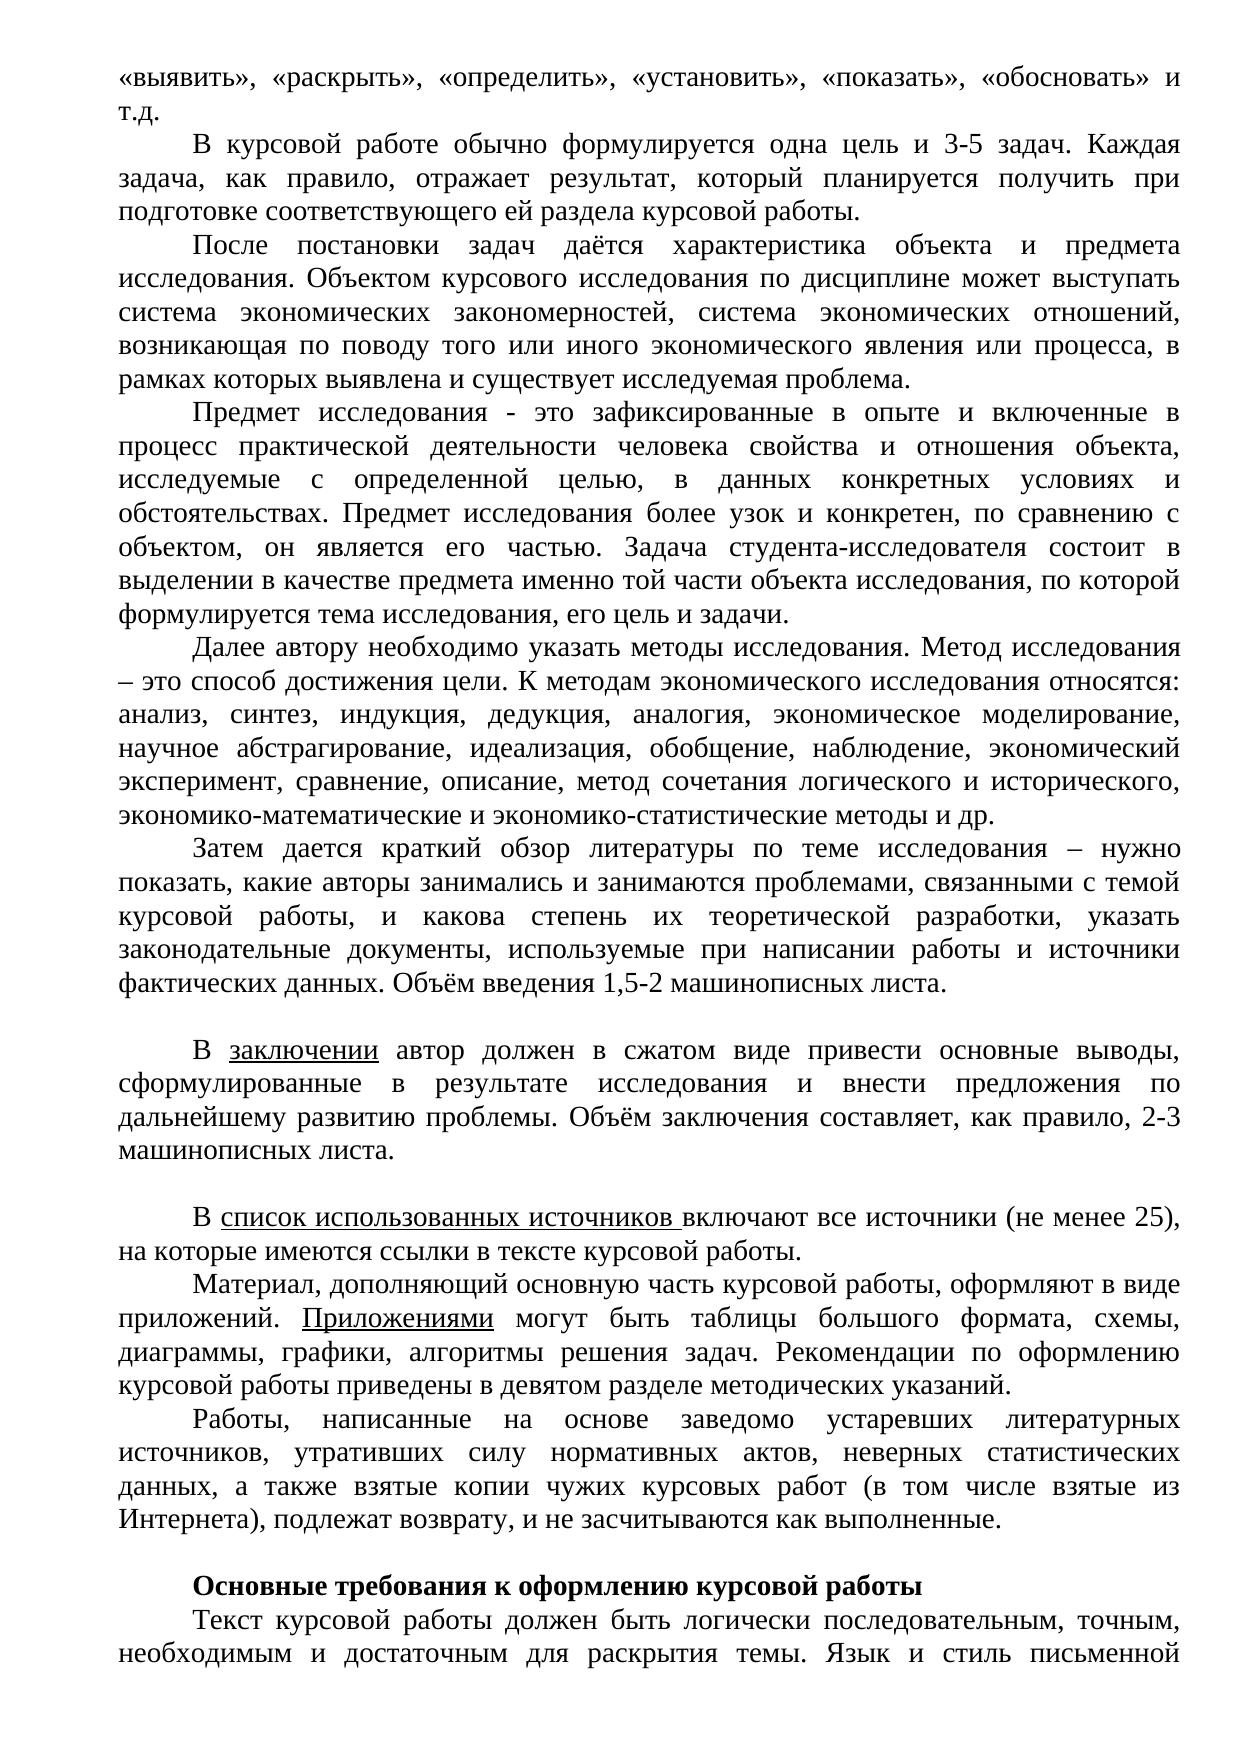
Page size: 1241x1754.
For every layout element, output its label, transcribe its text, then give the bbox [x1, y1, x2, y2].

text Работы, написанные на основе заведомо устаревших литературных источников, утративших силу нормативных актов, неверных статистических данных, а также взятые копии чужих курсовых работ (в том числе взятые из Интернета), подлежат возврату, и не засчитываются как выполненные. [118, 1401, 1181, 1535]
list Материал, дополняющий основную часть курсовой работы, оформляют в виде приложений. Приложениями могут быть таблицы большого формата, схемы, диаграммы, графики, алгоритмы решения задач. Рекомендации по оформлению курсовой работы приведены в девятом разделе методических указаний. [118, 1267, 1181, 1401]
list Затем дается краткий обзор литературы по теме исследования – нужно показать, какие авторы занимались и занимаются проблемами, связанными с темой курсовой работы, и какова степень их теоретической разработки, указать законодательные документы, используемые при написании работы и источники фактических данных. Объём введения 1,5-2 машинописных листа. [118, 831, 1181, 998]
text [118, 1602, 1181, 1669]
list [118, 59, 1181, 126]
list Предмет исследования - это зафиксированные в опыте и включенные в процесс практической деятельности человека свойства и отношения объекта, исследуемые с определенной целью, в данных конкретных условиях и обстоятельствах. Предмет исследования более узок и конкретен, по сравнению с объектом, он является его частью. Задача студента-исследователя состоит в выделении в качестве предмета именно той части объекта исследования, по которой формулируется тема исследования, его цель и задачи. [118, 394, 1181, 629]
list В курсовой работе обычно формулируется одна цель и 3-5 задач. Каждая задача, как правило, отражает результат, который планируется получить при подготовке соответствующего ей раздела курсовой работы. [118, 126, 1181, 227]
list Далее автору необходимо указать методы исследования. Метод исследования – это способ достижения цели. К методам экономического исследования относятся: анализ, синтез, индукция, дедукция, аналогия, экономическое моделирование, научное абстрагирование, идеализация, обобщение, наблюдение, экономический эксперимент, сравнение, описание, метод сочетания логического и исторического, экономико-математические и экономико-статистические методы и др. [118, 629, 1181, 831]
list В заключении автор должен в сжатом виде привести основные выводы, сформулированные в результате исследования и внести предложения по дальнейшему развитию проблемы. Объём заключения составляет, как правило, 2-3 машинописных листа. [118, 1032, 1181, 1166]
text Основные требования к оформлению курсовой работы [118, 1568, 1181, 1602]
list В список использованных источников включают все источники (не менее 25), на которые имеются ссылки в тексте курсовой работы. [118, 1199, 1181, 1267]
list После постановки задач даётся характеристика объекта и предмета исследования. Объектом курсового исследования по дисциплине может выступать система экономических закономерностей, система экономических отношений, возникающая по поводу того или иного экономического явления или процесса, в рамках которых выявлена и существует исследуемая проблема. [118, 227, 1181, 394]
